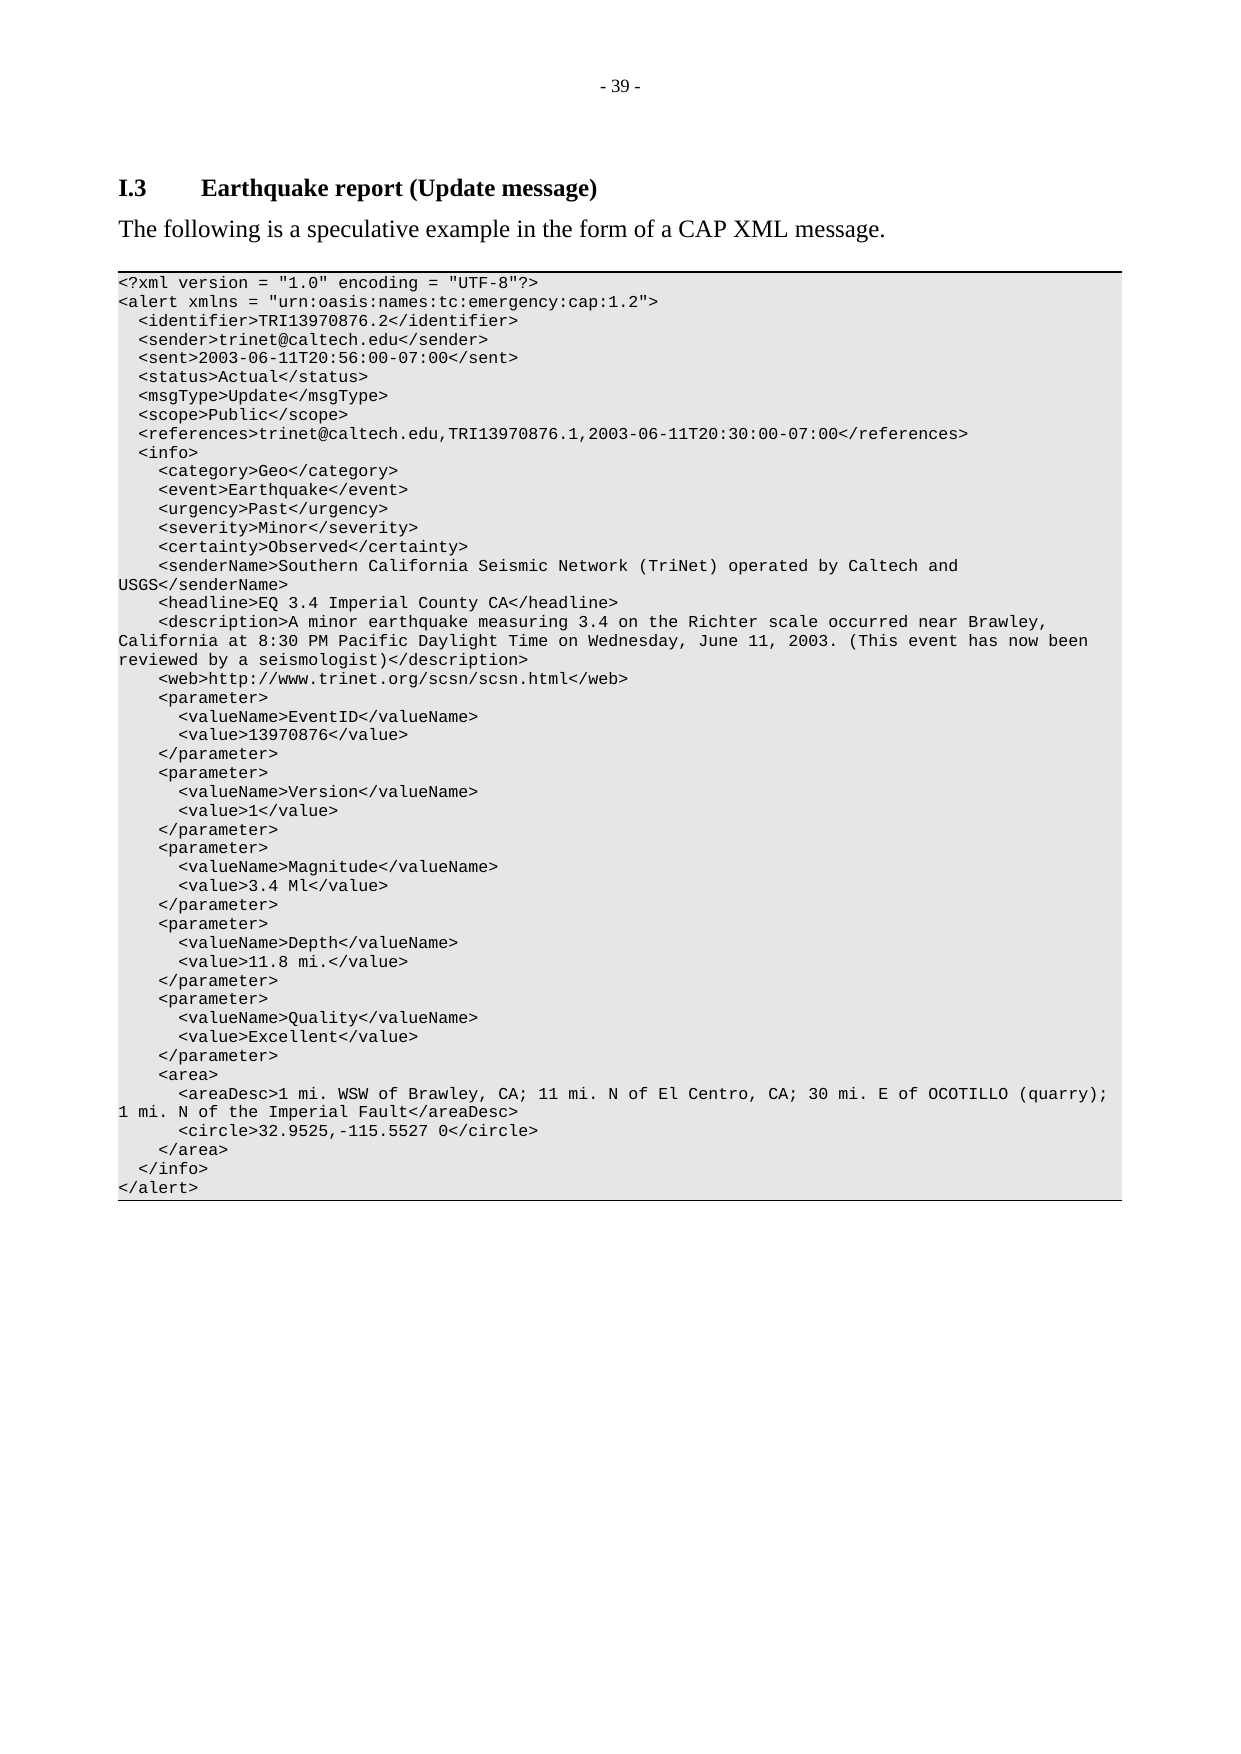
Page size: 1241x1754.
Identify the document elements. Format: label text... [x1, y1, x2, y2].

text <valueName>Quality</valueName> [118, 1010, 1122, 1029]
text <value>Excellent</value> [118, 1029, 1122, 1047]
text <value>3.4 Ml</value> [118, 878, 1122, 897]
text <certainty>Observed</certainty> [118, 538, 1122, 557]
text <parameter> [118, 840, 1122, 859]
text <sender>trinet@caltech.edu</sender> [118, 331, 1122, 350]
text <status>Actual</status> [118, 369, 1122, 388]
text <references>trinet@caltech.edu,TRI13970876.1,2003-06-11T20:30:00-07:00</references> [118, 425, 1122, 444]
text <category>Geo</category> [118, 463, 1122, 482]
text </parameter> [118, 821, 1122, 840]
text <headline>EQ 3.4 Imperial County CA</headline> [118, 595, 1122, 614]
text </area> [118, 1142, 1122, 1161]
text <valueName>Version</valueName> [118, 783, 1122, 802]
text <sent>2003-06-11T20:56:00-07:00</sent> [118, 350, 1122, 369]
text <identifier>TRI13970876.2</identifier> [118, 312, 1122, 331]
text </info> [118, 1161, 1122, 1176]
text </parameter> [118, 746, 1122, 765]
text <value>1</value> [118, 802, 1122, 821]
text <parameter> [118, 916, 1122, 934]
text <valueName>Magnitude</valueName> [118, 859, 1122, 878]
text <description>A minor earthquake measuring 3.4 on the Richter scale occurred near Brawley, California at 8:30 PM Pacific Daylight Time on Wednesday, June 11, 2003. (This event has now been reviewed by a seismologist)</description> [118, 614, 1122, 670]
text <?xml version = "1.0" encoding = "UTF-8"?> [118, 273, 1122, 293]
text </alert> [118, 1176, 1122, 1200]
text <urgency>Past</urgency> [118, 501, 1122, 519]
text <area> [118, 1066, 1122, 1085]
text <areaDesc>1 mi. WSW of Brawley, CA; 11 mi. N of El Centro, CA; 30 mi. E of OCOTILLO (quarry); 1 mi. N of the Imperial Fault</areaDesc> [118, 1085, 1122, 1123]
text <parameter> [118, 991, 1122, 1010]
text <valueName>EventID</valueName> [118, 708, 1122, 727]
text </parameter> [118, 897, 1122, 916]
text <event>Earthquake</event> [118, 482, 1122, 501]
text <parameter> [118, 765, 1122, 783]
text <alert xmlns = "urn:oasis:names:tc:emergency:cap:1.2"> [118, 293, 1122, 312]
text <value>13970876</value> [118, 727, 1122, 746]
text <msgType>Update</msgType> [118, 388, 1122, 406]
text </parameter> [118, 972, 1122, 991]
text <valueName>Depth</valueName> [118, 934, 1122, 953]
text <scope>Public</scope> [118, 406, 1122, 425]
text <info> [118, 444, 1122, 463]
text <senderName>Southern California Seismic Network (TriNet) operated by Caltech and USGS</senderName> [118, 557, 1122, 595]
subtitle I.3 Earthquake report (Update message) [118, 173, 1122, 201]
text <severity>Minor</severity> [118, 519, 1122, 538]
text </parameter> [118, 1047, 1122, 1066]
text <parameter> [118, 689, 1122, 708]
text <value>11.8 mi.</value> [118, 953, 1122, 972]
text <circle>32.9525,-115.5527 0</circle> [118, 1123, 1122, 1142]
text <web>http://www.trinet.org/scsn/scsn.html</web> [118, 670, 1122, 689]
text The following is a speculative example in the form of a CAP XML message. [118, 214, 1122, 243]
